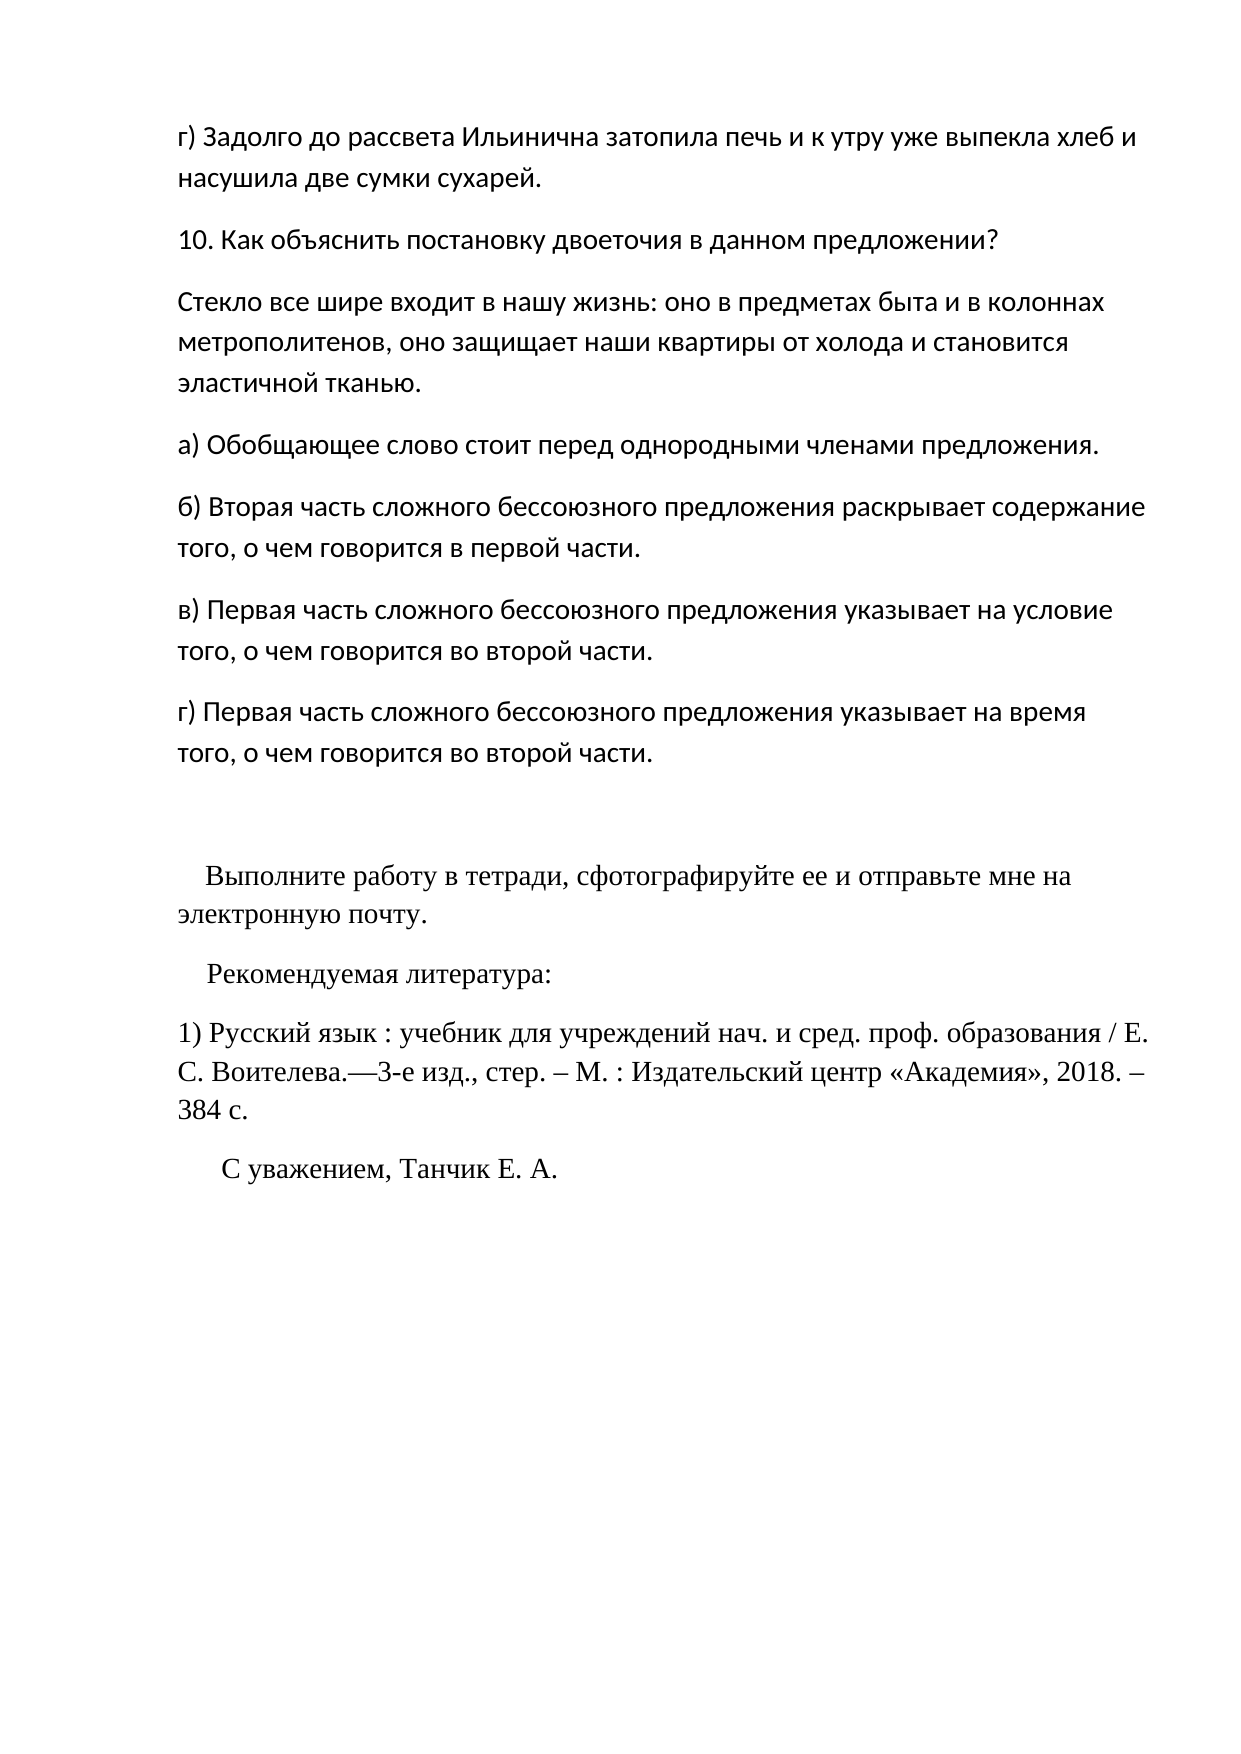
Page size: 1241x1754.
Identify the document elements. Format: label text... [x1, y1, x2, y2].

text С уважением, Танчик Е. А. [177, 1152, 1152, 1185]
text 1) Русский язык : учебник для учреждений нач. и сред. проф. образования / Е. С. Воителева.—3-е изд., стер. – М. : Издательский центр «Академия», 2018. –384 с. [177, 1015, 1152, 1126]
text а) Обобщающее слово стоит перед однородными членами предложения. [177, 426, 1152, 462]
text 10. Как объяснить постановку двоеточия в данном предложении? [177, 221, 1152, 256]
text г) Первая часть сложного бессоюзного предложения указывает на время того, о чем говорится во второй части. [177, 693, 1152, 770]
text Рекомендуемая литература: [177, 956, 1152, 989]
text г) Задолго до рассвета Ильинична затопила печь и к утру уже выпекла хлеб и насушила две сумки сухарей. [177, 118, 1152, 195]
text в) Первая часть сложного бессоюзного предложения указывает на условие того, о чем говорится во второй части. [177, 591, 1152, 667]
text Выполните работу в тетради, сфотографируйте ее и отправьте мне на электронную почту. [177, 858, 1152, 930]
text б) Вторая часть сложного бессоюзного предложения раскрывает содержание того, о чем говорится в первой части. [177, 488, 1152, 564]
text Стекло все шире входит в нашу жизнь: оно в предметах быта и в колоннах метрополитенов, оно защищает наши квартиры от холода и становится эластичной тканью. [177, 283, 1152, 400]
